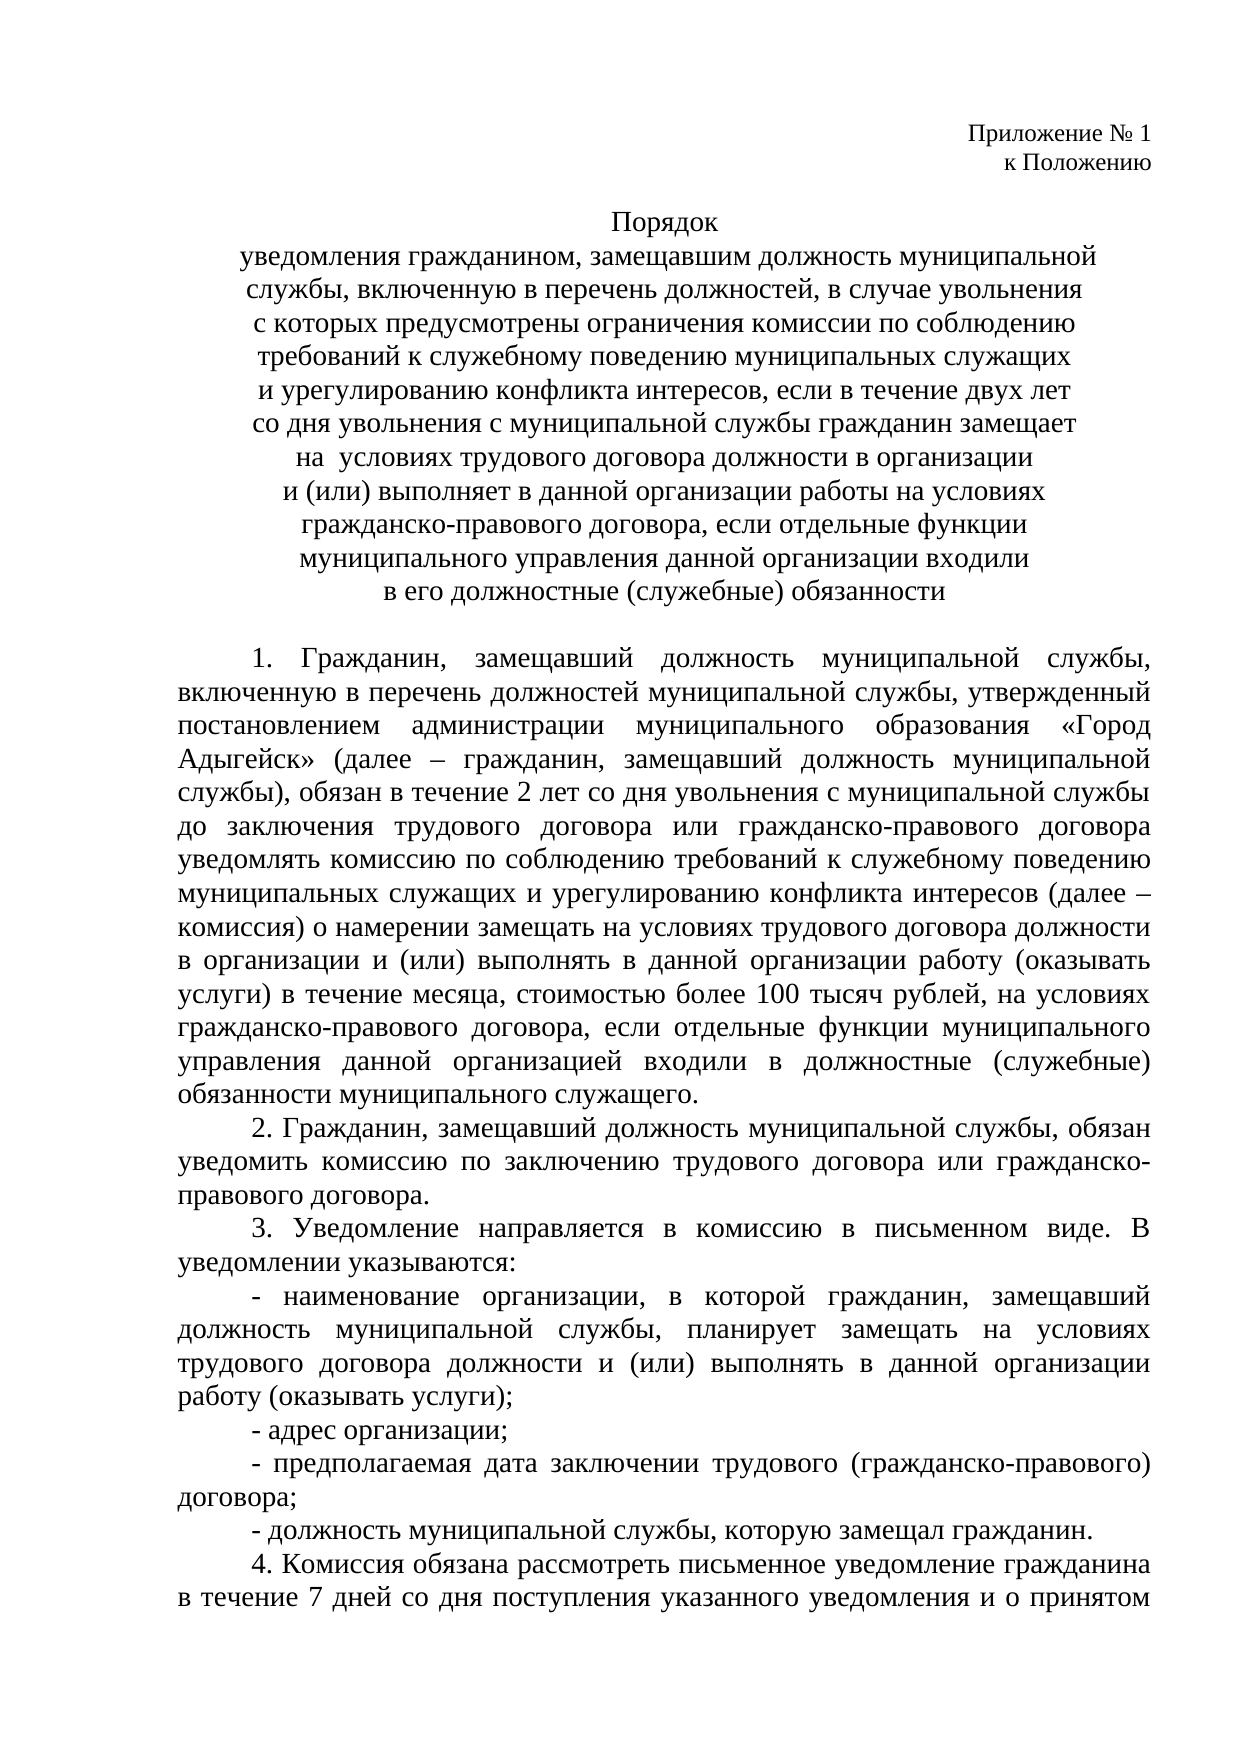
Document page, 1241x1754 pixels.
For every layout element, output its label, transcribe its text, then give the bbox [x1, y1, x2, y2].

text муниципального управления данной организации входили [177, 540, 1152, 573]
text Порядок [177, 204, 1152, 238]
text на условиях трудового договора должности в организации [177, 439, 1152, 473]
text - наименование организации, в которой гражданин, замещавший должность муниципальной службы, планирует замещать на условиях трудового договора должности и (или) выполнять в данной организации работу (оказывать услуги); [177, 1278, 1152, 1412]
text в его должностные (служебные) обязанности [177, 573, 1152, 607]
text - адрес организации; [177, 1412, 1152, 1445]
text со дня увольнения с муниципальной службы гражданин замещает [177, 406, 1152, 439]
text и урегулированию конфликта интересов, если в течение двух лет [177, 372, 1152, 406]
text - предполагаемая дата заключении трудового (гражданско-правового) договора; [177, 1445, 1152, 1512]
text требований к служебному поведению муниципальных служащих [177, 338, 1152, 372]
text гражданско-правового договора, если отдельные функции [177, 506, 1152, 540]
text 2. Гражданин, замещавший должность муниципальной службы, обязан уведомить комиссию по заключению трудового договора или гражданско-правового договора. [177, 1110, 1152, 1211]
text и (или) выполняет в данной организации работы на условиях [177, 473, 1152, 506]
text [177, 1546, 1152, 1613]
text с которых предусмотрены ограничения комиссии по соблюдению [177, 305, 1152, 338]
text - должность муниципальной службы, которую замещал гражданин. [177, 1512, 1152, 1546]
text Приложение № 1 [177, 118, 1152, 147]
text к Положению [177, 147, 1152, 176]
text уведомления гражданином, замещавшим должность муниципальной службы, включенную в перечень должностей, в случае увольнения [177, 238, 1152, 305]
text 1. Гражданин, замещавший должность муниципальной службы, включенную в перечень должностей муниципальной службы, утвержденный постановлением администрации муниципального образования «Город Адыгейск» (далее – гражданин, замещавший должность муниципальной службы), обязан в течение 2 лет со дня увольнения с муниципальной службы до заключения трудового договора или гражданско-правового договора уведомлять комиссию по соблюдению требований к служебному поведению муниципальных служащих и урегулированию конфликта интересов (далее – комиссия) о намерении замещать на условиях трудового договора должности в организации и (или) выполнять в данной организации работу (оказывать услуги) в течение месяца, стоимостью более 100 тысяч рублей, на условиях гражданско-правового договора, если отдельные функции муниципального управления данной организацией входили в должностные (служебные) обязанности муниципального служащего. [177, 640, 1152, 1110]
text 3. Уведомление направляется в комиссию в письменном виде. В уведомлении указываются: [177, 1211, 1152, 1278]
